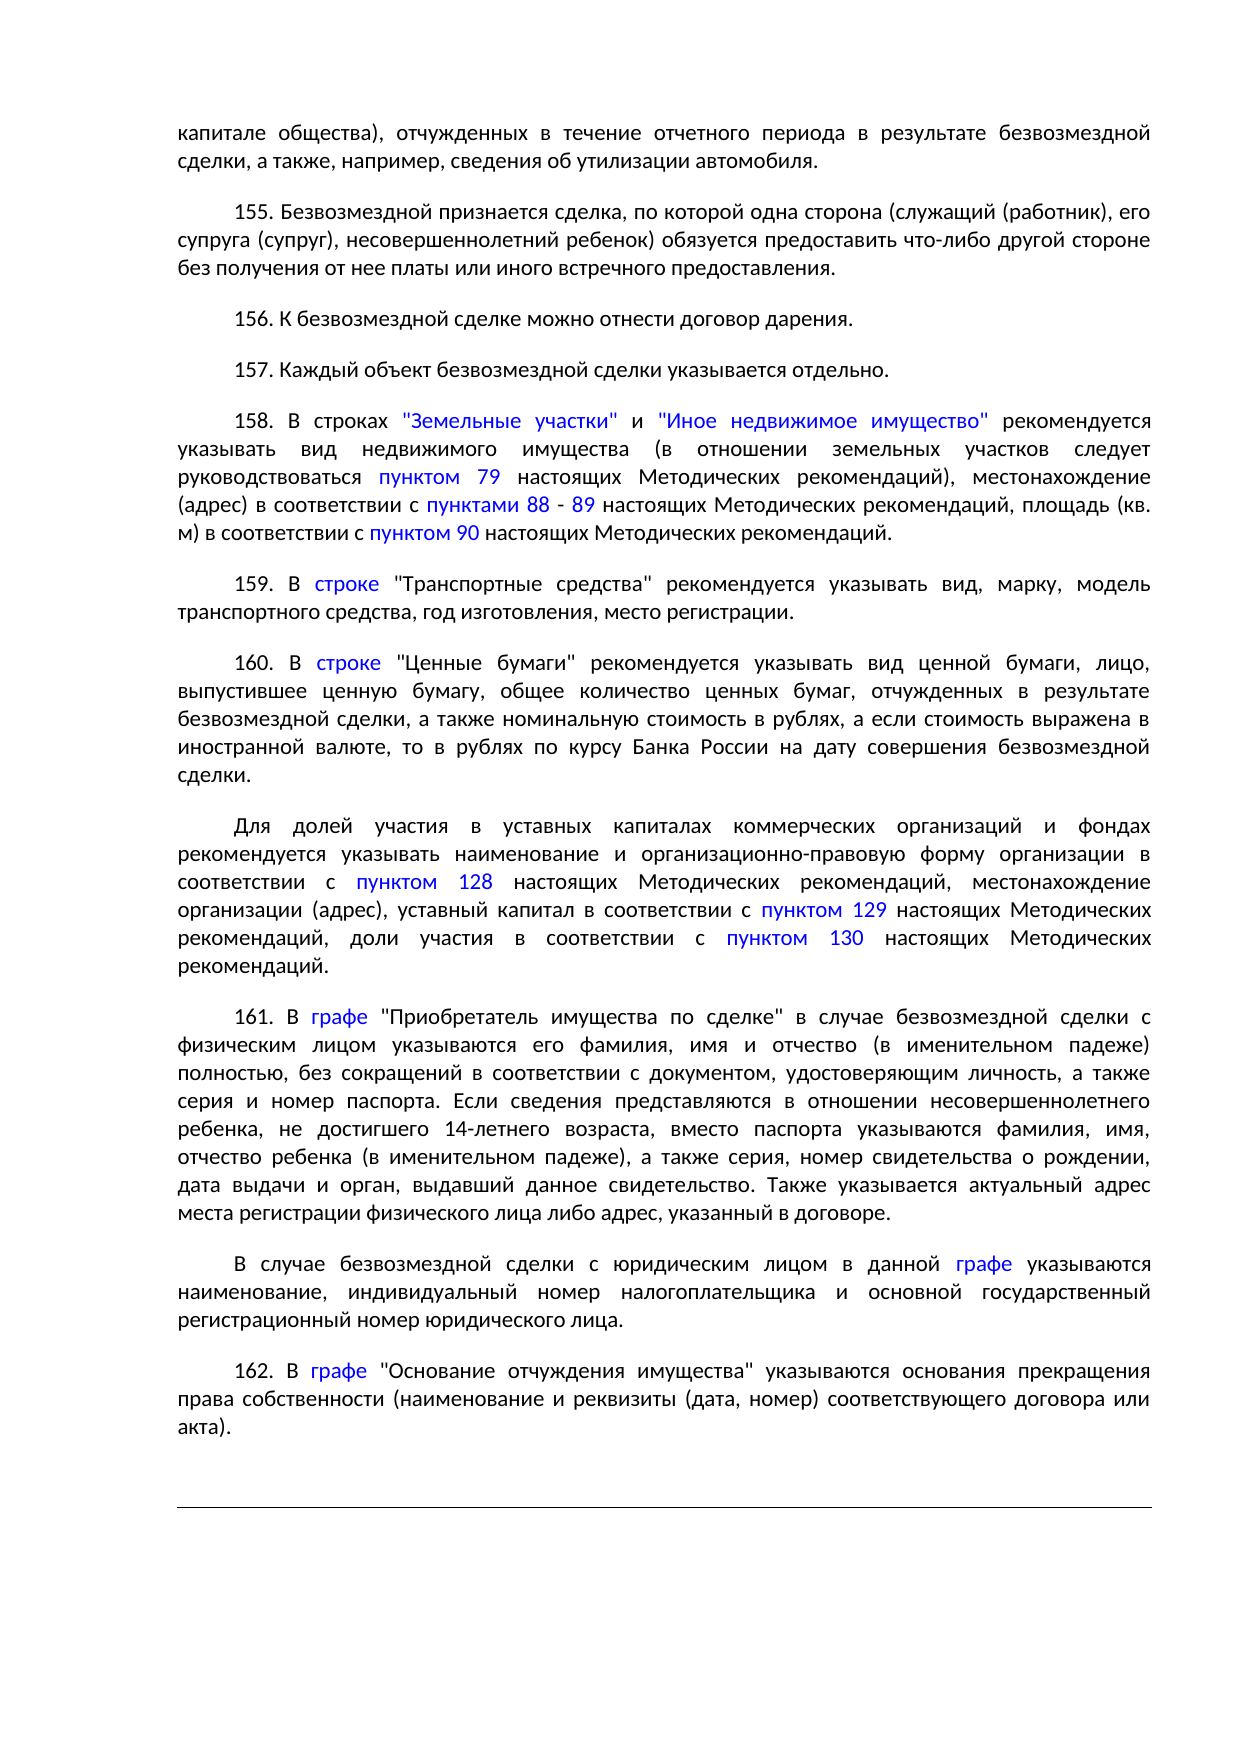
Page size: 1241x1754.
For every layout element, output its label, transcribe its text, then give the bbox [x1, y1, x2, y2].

text 155. Безвозмездной признается сделка, по которой одна сторона (служащий (работник), его супруга (супруг), несовершеннолетний ребенок) обязуется предоставить что-либо другой стороне без получения от нее платы или иного встречного предоставления. [177, 197, 1152, 281]
text 161. В графе "Приобретатель имущества по сделке" в случае безвозмездной сделки с физическим лицом указываются его фамилия, имя и отчество (в именительном падеже) полностью, без сокращений в соответствии с документом, удостоверяющим личность, а также серия и номер паспорта. Если сведения представляются в отношении несовершеннолетнего ребенка, не достигшего 14-летнего возраста, вместо паспорта указываются фамилия, имя, отчество ребенка (в именительном падеже), а также серия, номер свидетельства о рождении, дата выдачи и орган, выдавший данное свидетельство. Также указывается актуальный адрес места регистрации физического лица либо адрес, указанный в договоре. [177, 1002, 1152, 1226]
text В случае безвозмездной сделки с юридическим лицом в данной графе указываются наименование, индивидуальный номер налогоплательщика и основной государственный регистрационный номер юридического лица. [177, 1249, 1152, 1333]
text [177, 118, 1152, 174]
text 158. В строках "Земельные участки" и "Иное недвижимое имущество" рекомендуется указывать вид недвижимого имущества (в отношении земельных участков следует руководствоваться пунктом 79 настоящих Методических рекомендаций), местонахождение (адрес) в соответствии с пунктами 88 - 89 настоящих Методических рекомендаций, площадь (кв. м) в соответствии с пунктом 90 настоящих Методических рекомендаций. [177, 406, 1152, 546]
text 157. Каждый объект безвозмездной сделки указывается отдельно. [177, 355, 1152, 383]
text 159. В строке "Транспортные средства" рекомендуется указывать вид, марку, модель транспортного средства, год изготовления, место регистрации. [177, 569, 1152, 625]
text 160. В строке "Ценные бумаги" рекомендуется указывать вид ценной бумаги, лицо, выпустившее ценную бумагу, общее количество ценных бумаг, отчужденных в результате безвозмездной сделки, а также номинальную стоимость в рублях, а если стоимость выражена в иностранной валюте, то в рублях по курсу Банка России на дату совершения безвозмездной сделки. [177, 648, 1152, 788]
text 156. К безвозмездной сделке можно отнести договор дарения. [177, 304, 1152, 332]
text Для долей участия в уставных капиталах коммерческих организаций и фондах рекомендуется указывать наименование и организационно-правовую форму организации в соответствии с пунктом 128 настоящих Методических рекомендаций, местонахождение организации (адрес), уставный капитал в соответствии с пунктом 129 настоящих Методических рекомендаций, доли участия в соответствии с пунктом 130 настоящих Методических рекомендаций. [177, 811, 1152, 979]
text 162. В графе "Основание отчуждения имущества" указываются основания прекращения права собственности (наименование и реквизиты (дата, номер) соответствующего договора или акта). [177, 1356, 1152, 1440]
